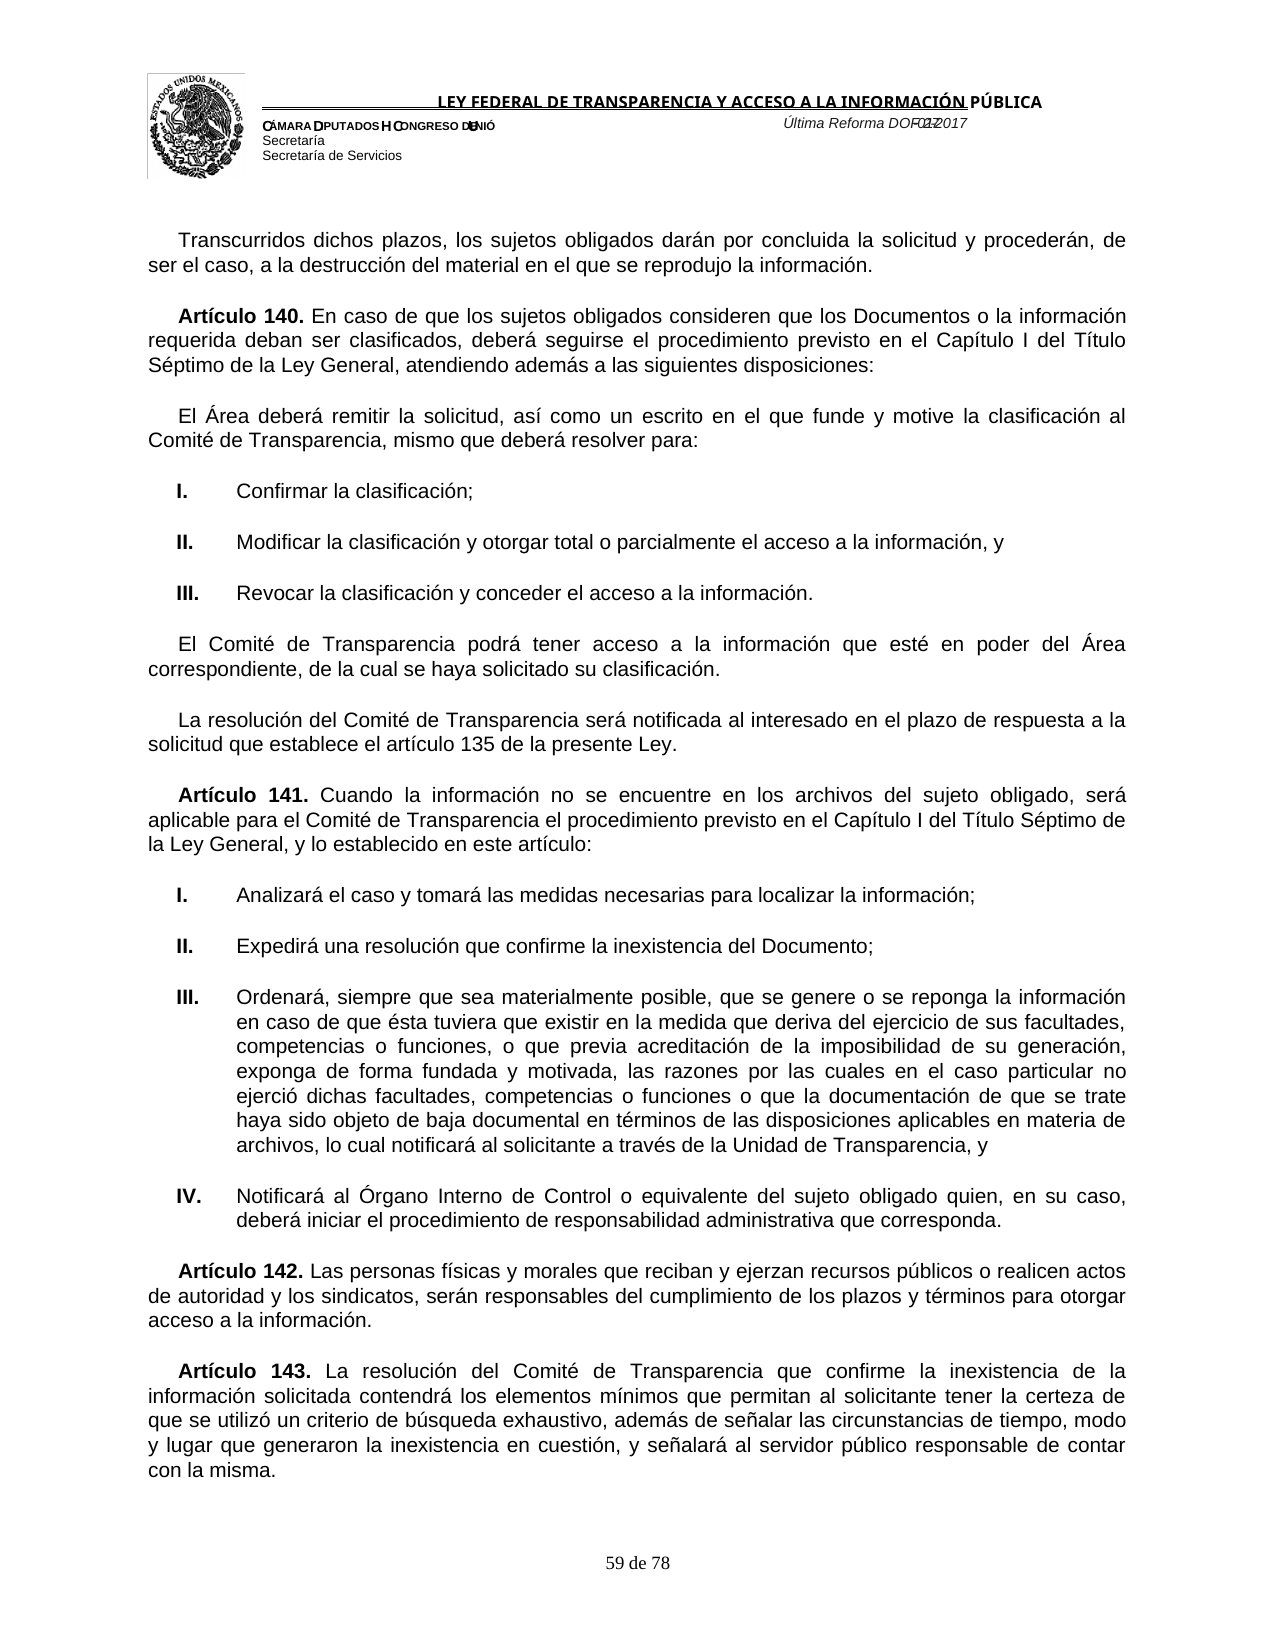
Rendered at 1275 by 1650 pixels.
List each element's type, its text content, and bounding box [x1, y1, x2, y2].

text El Área deberá remitir la solicitud, así como un escrito en el que funde y motive la clasificación al Comité de Transparencia, mismo que deberá resolver para: [148, 404, 1128, 452]
text La resolución del Comité de Transparencia será notificada al interesado en el plazo de respuesta a la solicitud que establece el artículo 135 de la presente Ley. [148, 708, 1128, 756]
picture [147, 73, 245, 179]
text Artículo 143. La resolución del Comité de Transparencia que confirme la inexistencia de la información solicitada contendrá los elementos mínimos que permitan al solicitante tener la certeza de que se utilizó un criterio de búsqueda exhaustivo, además de señalar las circunstancias de tiempo, modo y lugar que generaron la inexistencia en cuestión, y señalará al servidor público responsable de contar con la misma. [148, 1359, 1128, 1481]
list Revocar la clasificación y conceder el acceso a la información. [176, 581, 1128, 605]
text Artículo 142. Las personas físicas y morales que reciban y ejerzan recursos públicos o realicen actos de autoridad y los sindicatos, serán responsables del cumplimiento de los plazos y términos para otorgar acceso a la información. [148, 1259, 1128, 1332]
list Ordenará, siempre que sea materialmente posible, que se genere o se reponga la información en caso de que ésta tuviera que existir en la medida que deriva del ejercicio de sus facultades, competencias o funciones, o que previa acreditación de la imposibilidad de su generación, exponga de forma fundada y motivada, las razones por las cuales en el caso particular no ejerció dichas facultades, competencias o funciones o que la documentación de que se trate haya sido objeto de baja documental en términos de las disposiciones aplicables en materia de archivos, lo cual notificará al solicitante a través de la Unidad de Transparencia, y [176, 985, 1128, 1157]
list Analizará el caso y tomará las medidas necesarias para localizar la información; [176, 883, 1128, 907]
text Artículo 141. Cuando la información no se encuentre en los archivos del sujeto obligado, será aplicable para el Comité de Transparencia el procedimiento previsto en el Capítulo I del Título Séptimo de la Ley General, y lo establecido en este artículo: [148, 783, 1128, 856]
text Transcurridos dichos plazos, los sujetos obligados darán por concluida la solicitud y procederán, de ser el caso, a la destrucción del material en el que se reprodujo la información. [148, 228, 1128, 277]
list Modificar la clasificación y otorgar total o parcialmente el acceso a la información, y [176, 530, 1128, 554]
list Confirmar la clasificación; [176, 479, 1128, 503]
list Expedirá una resolución que confirme la inexistencia del Documento; [176, 934, 1128, 958]
text El Comité de Transparencia podrá tener acceso a la información que esté en poder del Área correspondiente, de la cual se haya solicitado su clasificación. [148, 632, 1128, 681]
text Artículo 140. En caso de que los sujetos obligados consideren que los Documentos o la información requerida deban ser clasificados, deberá seguirse el procedimiento previsto en el Capítulo I del Título Séptimo de la Ley General, atendiendo además a las siguientes disposiciones: [148, 304, 1128, 377]
list Notificará al Órgano Interno de Control o equivalente del sujeto obligado quien, en su caso, deberá iniciar el procedimiento de responsabilidad administrativa que corresponda. [176, 1183, 1128, 1232]
